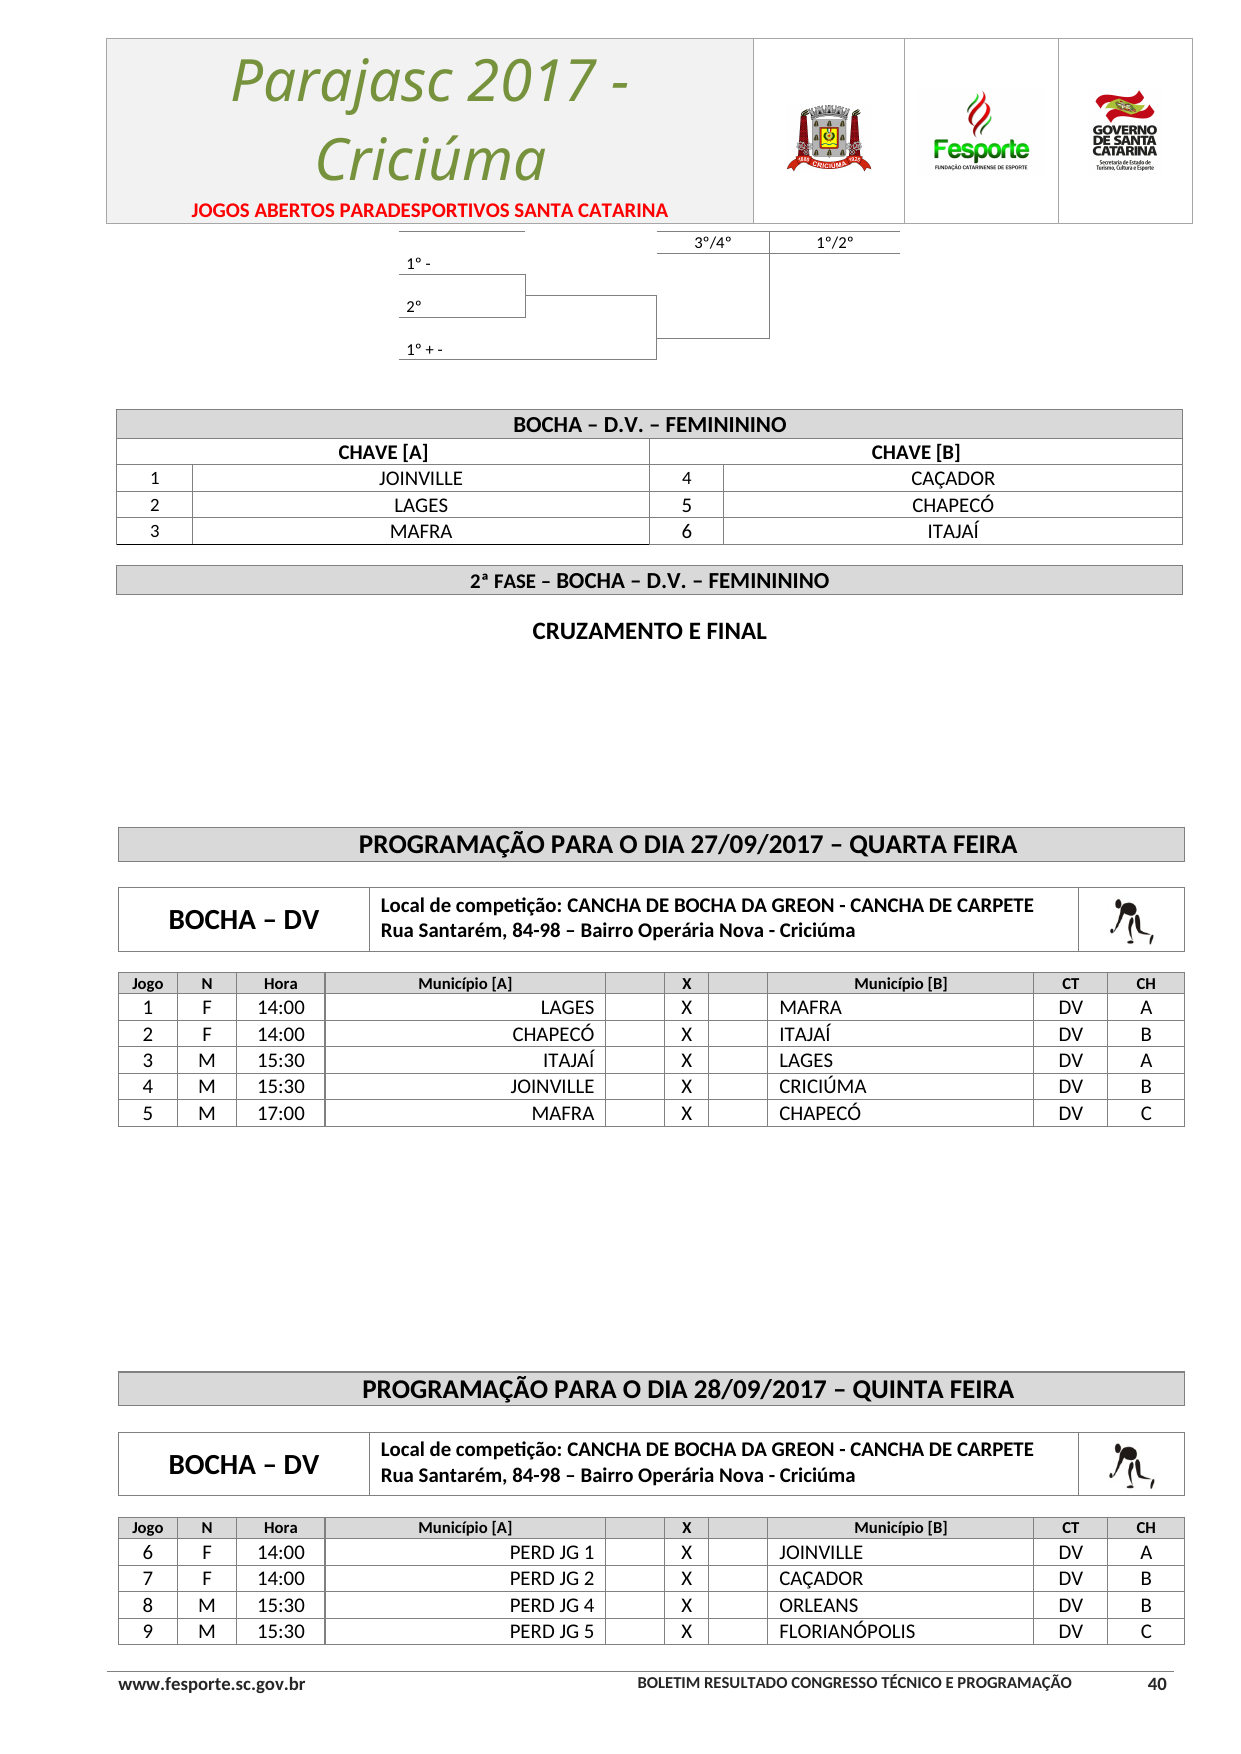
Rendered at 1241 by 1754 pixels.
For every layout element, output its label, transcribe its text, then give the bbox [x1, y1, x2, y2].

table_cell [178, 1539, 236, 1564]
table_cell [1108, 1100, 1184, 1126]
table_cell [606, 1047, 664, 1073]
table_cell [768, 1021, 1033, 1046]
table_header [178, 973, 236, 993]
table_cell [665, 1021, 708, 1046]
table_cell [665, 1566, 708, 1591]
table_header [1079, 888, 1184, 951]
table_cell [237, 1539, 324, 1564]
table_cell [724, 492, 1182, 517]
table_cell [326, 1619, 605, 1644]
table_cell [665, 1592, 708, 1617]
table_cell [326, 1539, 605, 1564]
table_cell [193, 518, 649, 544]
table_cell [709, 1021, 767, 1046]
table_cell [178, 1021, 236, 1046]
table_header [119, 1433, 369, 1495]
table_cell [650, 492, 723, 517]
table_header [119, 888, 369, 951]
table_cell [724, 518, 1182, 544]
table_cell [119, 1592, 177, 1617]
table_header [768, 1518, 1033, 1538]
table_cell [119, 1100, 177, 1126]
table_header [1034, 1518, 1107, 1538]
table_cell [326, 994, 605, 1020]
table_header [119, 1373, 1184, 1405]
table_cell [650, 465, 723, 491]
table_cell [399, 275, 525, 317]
picture [1106, 1437, 1157, 1491]
picture [1088, 87, 1162, 175]
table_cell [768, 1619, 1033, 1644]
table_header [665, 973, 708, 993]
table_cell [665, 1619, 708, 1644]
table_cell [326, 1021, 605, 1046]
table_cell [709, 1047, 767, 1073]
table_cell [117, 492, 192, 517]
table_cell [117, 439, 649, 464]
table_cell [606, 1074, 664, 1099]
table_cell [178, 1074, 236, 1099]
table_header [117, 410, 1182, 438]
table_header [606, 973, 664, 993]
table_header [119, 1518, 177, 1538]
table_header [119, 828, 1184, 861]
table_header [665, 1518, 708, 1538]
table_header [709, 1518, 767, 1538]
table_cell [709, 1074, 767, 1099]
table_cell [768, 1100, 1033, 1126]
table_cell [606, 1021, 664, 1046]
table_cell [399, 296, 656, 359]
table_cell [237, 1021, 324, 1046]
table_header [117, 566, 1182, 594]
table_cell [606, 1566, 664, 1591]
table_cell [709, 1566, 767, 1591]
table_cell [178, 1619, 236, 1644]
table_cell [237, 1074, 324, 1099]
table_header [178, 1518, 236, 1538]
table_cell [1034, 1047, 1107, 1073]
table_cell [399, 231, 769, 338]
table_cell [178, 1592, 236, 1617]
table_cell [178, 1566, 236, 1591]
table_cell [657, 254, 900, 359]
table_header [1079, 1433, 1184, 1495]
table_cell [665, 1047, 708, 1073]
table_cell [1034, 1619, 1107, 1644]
picture [786, 104, 872, 172]
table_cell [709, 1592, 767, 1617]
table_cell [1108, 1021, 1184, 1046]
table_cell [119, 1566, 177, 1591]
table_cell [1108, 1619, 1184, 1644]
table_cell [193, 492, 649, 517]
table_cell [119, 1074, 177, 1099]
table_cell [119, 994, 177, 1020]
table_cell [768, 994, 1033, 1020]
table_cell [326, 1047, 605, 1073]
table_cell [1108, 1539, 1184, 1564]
text CRUZAMENTO E FINAL [118, 616, 1181, 646]
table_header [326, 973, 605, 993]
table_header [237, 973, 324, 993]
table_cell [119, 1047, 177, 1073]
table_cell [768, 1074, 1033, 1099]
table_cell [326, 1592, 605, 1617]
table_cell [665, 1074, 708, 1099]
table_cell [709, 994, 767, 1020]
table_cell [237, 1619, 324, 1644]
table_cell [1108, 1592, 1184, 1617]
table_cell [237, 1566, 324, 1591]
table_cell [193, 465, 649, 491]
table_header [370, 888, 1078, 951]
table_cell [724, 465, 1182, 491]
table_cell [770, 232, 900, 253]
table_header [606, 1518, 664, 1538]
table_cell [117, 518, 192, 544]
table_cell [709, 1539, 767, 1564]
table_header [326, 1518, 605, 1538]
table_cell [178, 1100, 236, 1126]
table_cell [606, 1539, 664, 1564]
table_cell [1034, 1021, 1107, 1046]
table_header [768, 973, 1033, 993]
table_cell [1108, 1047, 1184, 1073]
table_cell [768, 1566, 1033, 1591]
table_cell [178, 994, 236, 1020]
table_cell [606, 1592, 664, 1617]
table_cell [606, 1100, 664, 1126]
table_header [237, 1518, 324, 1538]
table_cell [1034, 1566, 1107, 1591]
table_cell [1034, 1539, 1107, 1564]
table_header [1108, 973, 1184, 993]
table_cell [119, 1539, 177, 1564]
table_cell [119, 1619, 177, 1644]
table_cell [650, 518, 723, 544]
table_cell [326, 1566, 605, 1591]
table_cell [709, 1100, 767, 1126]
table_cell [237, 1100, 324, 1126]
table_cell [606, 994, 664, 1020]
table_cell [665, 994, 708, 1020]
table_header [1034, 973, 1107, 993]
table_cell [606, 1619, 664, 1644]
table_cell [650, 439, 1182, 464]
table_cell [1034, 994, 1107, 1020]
picture [1107, 893, 1156, 946]
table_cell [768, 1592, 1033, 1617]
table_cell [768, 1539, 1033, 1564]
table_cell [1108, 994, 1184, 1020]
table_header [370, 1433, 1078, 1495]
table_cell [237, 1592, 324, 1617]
picture [917, 87, 1046, 175]
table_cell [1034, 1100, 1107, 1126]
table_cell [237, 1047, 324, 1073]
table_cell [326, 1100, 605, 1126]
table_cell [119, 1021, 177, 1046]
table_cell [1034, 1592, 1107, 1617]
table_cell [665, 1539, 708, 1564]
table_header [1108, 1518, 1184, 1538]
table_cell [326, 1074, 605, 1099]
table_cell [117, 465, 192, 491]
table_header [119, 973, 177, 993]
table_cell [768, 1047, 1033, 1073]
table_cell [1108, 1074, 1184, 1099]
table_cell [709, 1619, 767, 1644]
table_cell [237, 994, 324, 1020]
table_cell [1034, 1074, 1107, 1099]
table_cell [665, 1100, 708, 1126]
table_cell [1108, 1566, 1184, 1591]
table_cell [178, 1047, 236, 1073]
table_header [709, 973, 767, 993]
